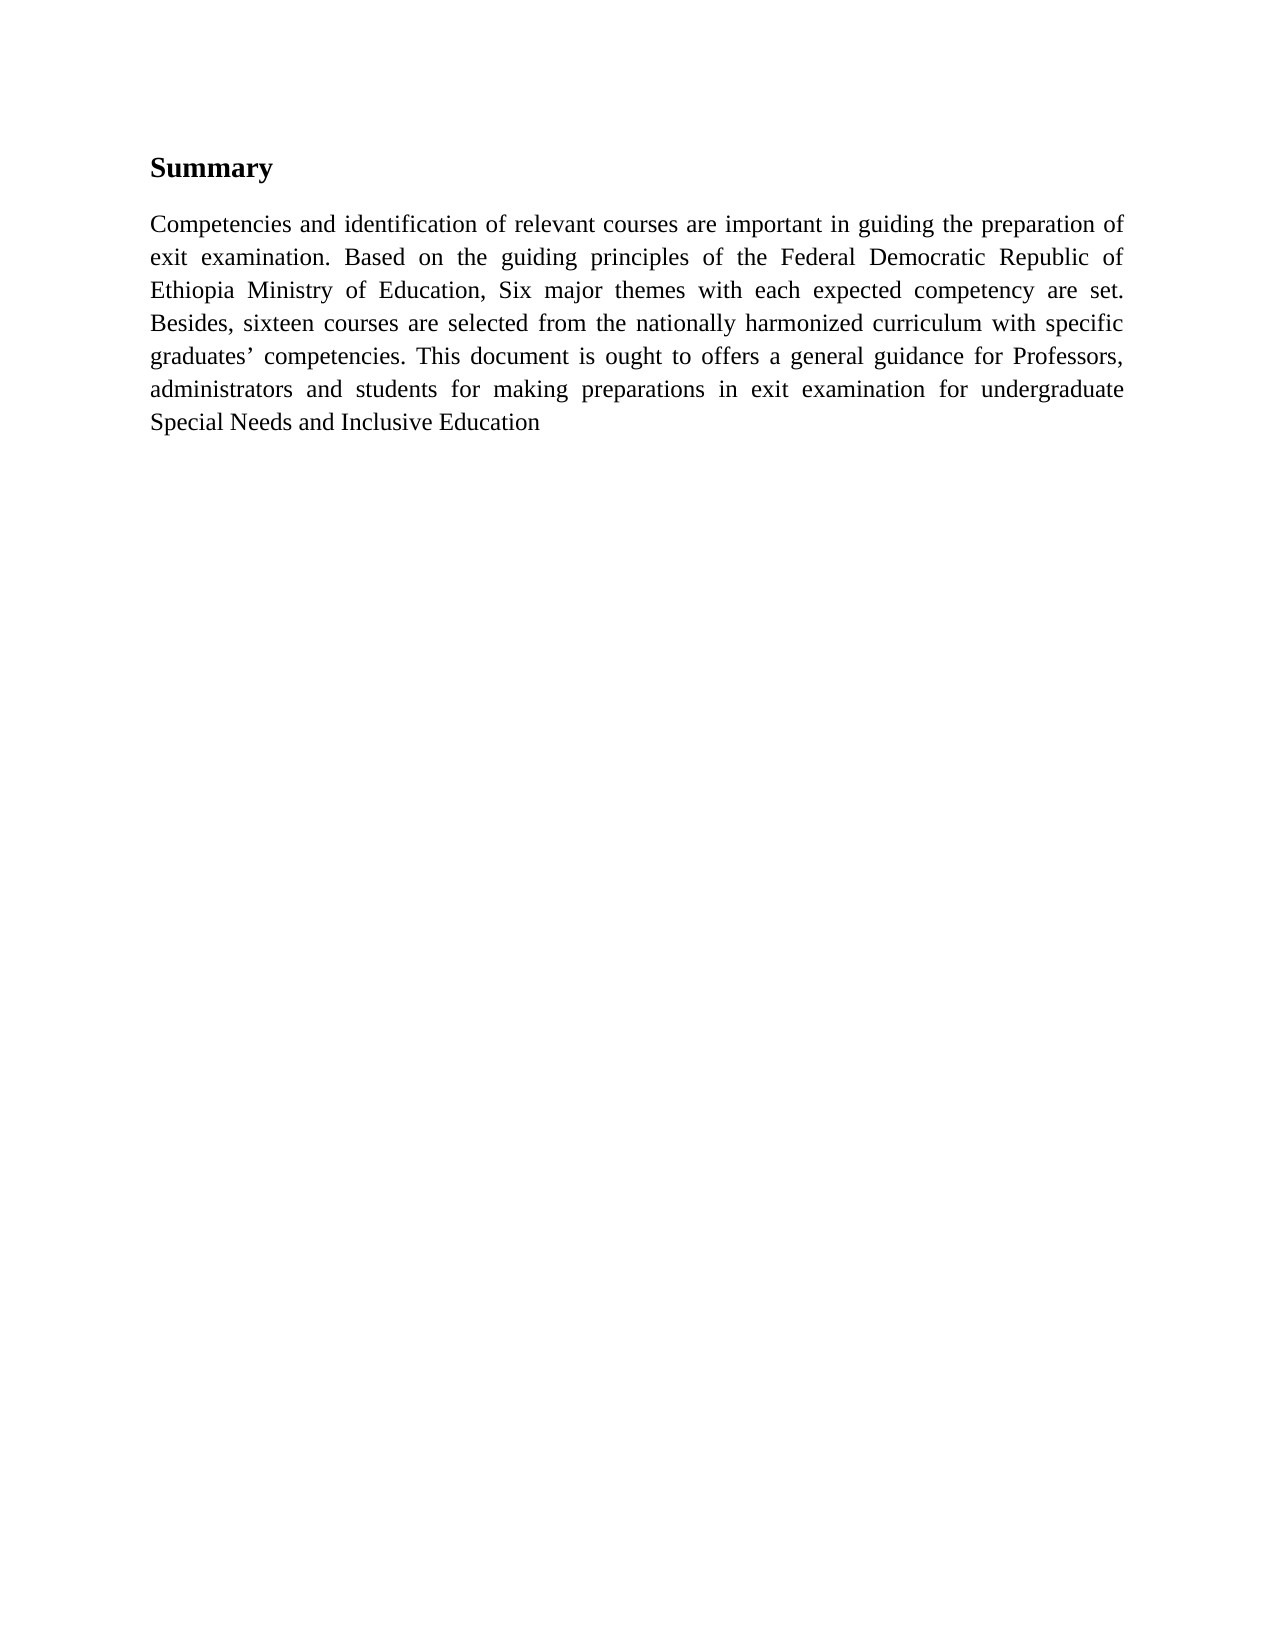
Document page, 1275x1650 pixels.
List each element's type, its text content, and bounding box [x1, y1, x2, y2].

text Competencies and identification of relevant courses are important in guiding the preparation of exit examination. Based on the guiding principles of the Federal Democratic Republic of Ethiopia Ministry of Education, Six major themes with each expected competency are set. Besides, sixteen courses are selected from the nationally harmonized curriculum with specific graduates’ competencies. This document is ought to offers a general guidance for Professors, administrators and students for making preparations in exit examination for undergraduate Special Needs and Inclusive Education [150, 209, 1125, 436]
text Summary [150, 150, 1125, 183]
